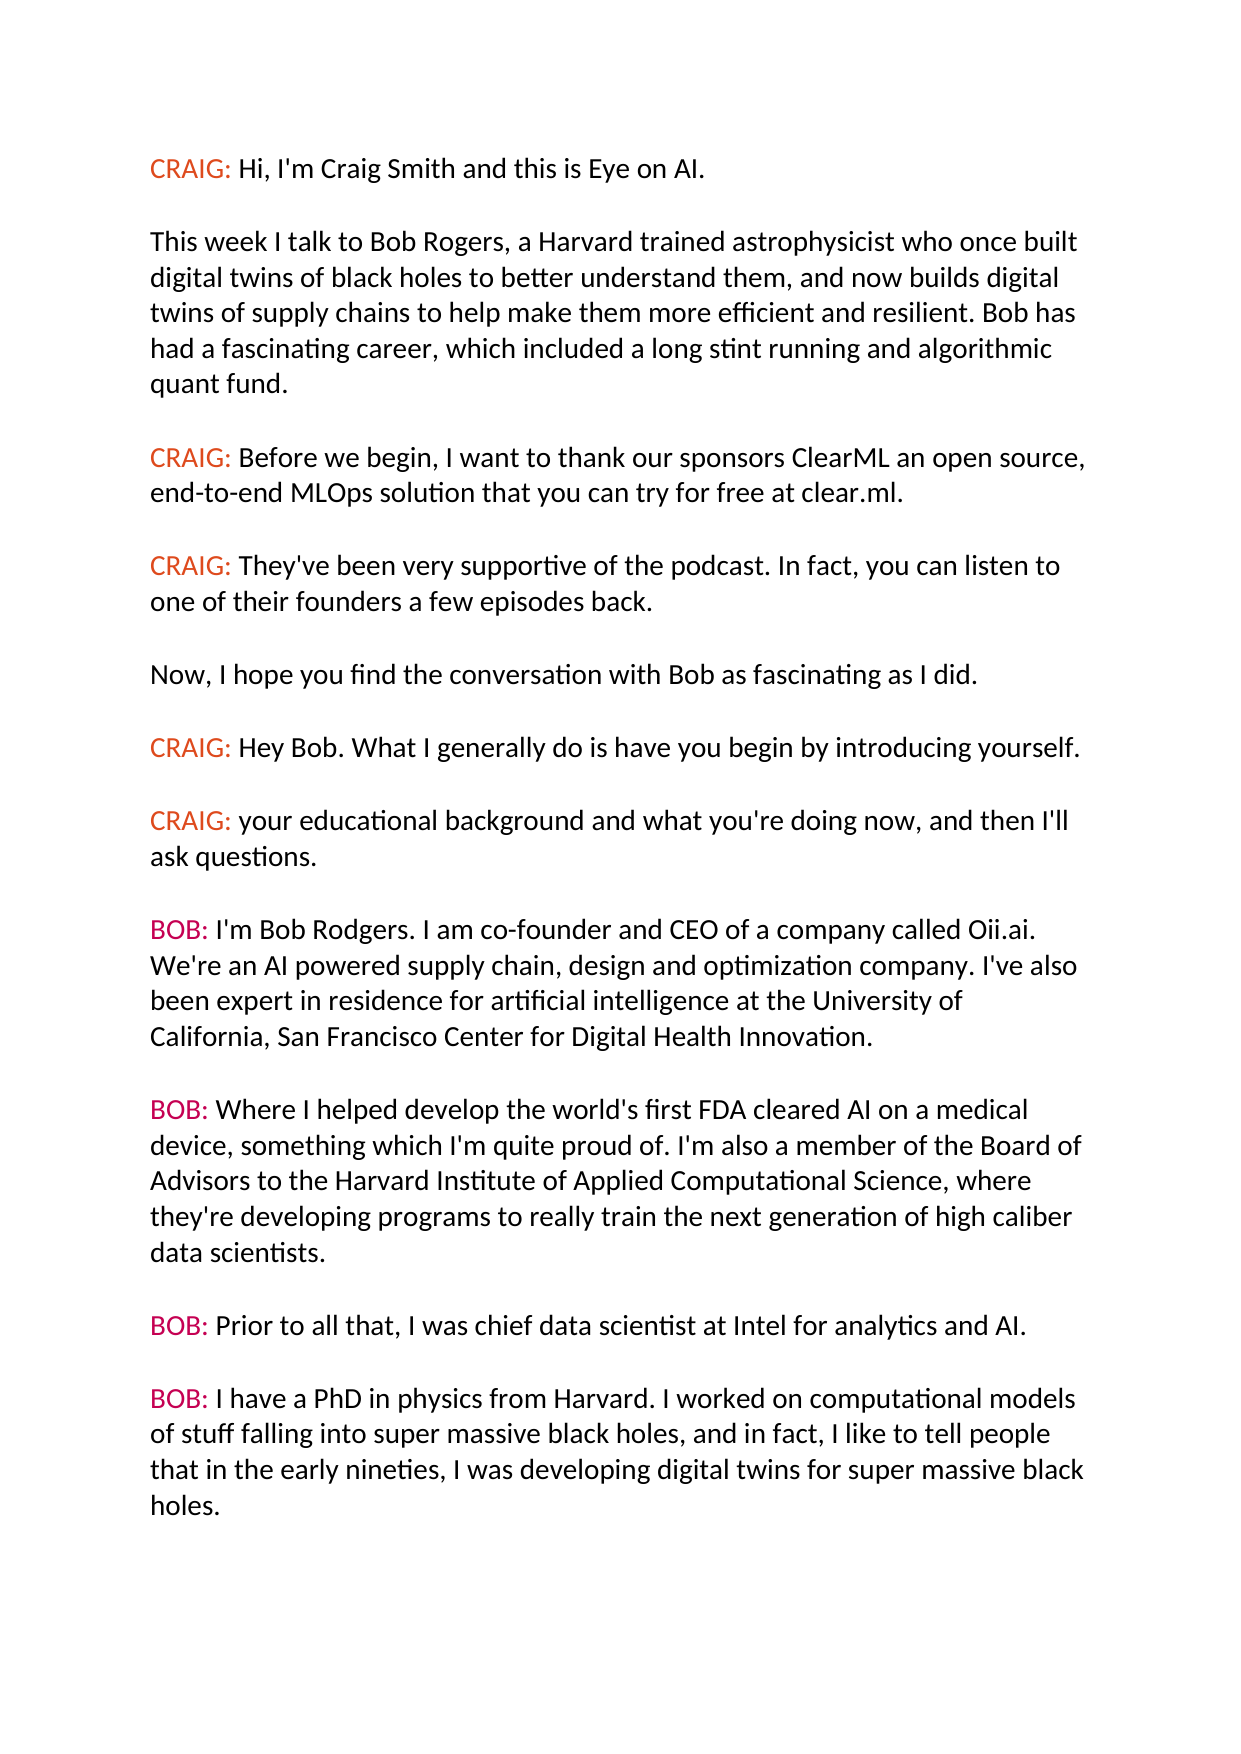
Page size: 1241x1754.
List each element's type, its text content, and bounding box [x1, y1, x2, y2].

text BOB: I have a PhD in physics from Harvard. I worked on computational models of stuff falling into super massive black holes, and in fact, I like to tell people that in the early nineties, I was developing digital twins for super massive black holes. [150, 1380, 1090, 1522]
text CRAIG: Hey Bob. What I generally do is have you begin by introducing yourself. [150, 729, 1090, 765]
text This week I talk to Bob Rogers, a Harvard trained astrophysicist who once built digital twins of black holes to better understand them, and now builds digital twins of supply chains to help make them more efficient and resilient. Bob has had a fascinating career, which included a long stint running and algorithmic quant fund. [150, 223, 1090, 401]
text BOB: Prior to all that, I was chief data scientist at Intel for analytics and AI. [150, 1307, 1090, 1342]
text Now, I hope you find the conversation with Bob as fascinating as I did. [150, 656, 1090, 692]
text CRAIG: They've been very supportive of the podcast. In fact, you can listen to one of their founders a few episodes back. [150, 547, 1090, 619]
text CRAIG: Hi, I'm Craig Smith and this is Eye on AI. [150, 150, 1090, 186]
text BOB: Where I helped develop the world's first FDA cleared AI on a medical device, something which I'm quite proud of. I'm also a member of the Board of Advisors to the Harvard Institute of Applied Computational Science, where they're developing programs to really train the next generation of high caliber data scientists. [150, 1091, 1090, 1269]
text BOB: I'm Bob Rodgers. I am co-founder and CEO of a company called Oii.ai. We're an AI powered supply chain, design and optimization company. I've also been expert in residence for artificial intelligence at the University of California, San Francisco Center for Digital Health Innovation. [150, 911, 1090, 1054]
text CRAIG: Before we begin, I want to thank our sponsors ClearML an open source, end-to-end MLOps solution that you can try for free at clear.ml. [150, 439, 1090, 510]
text CRAIG: your educational background and what you're doing now, and then I'll ask questions. [150, 802, 1090, 874]
